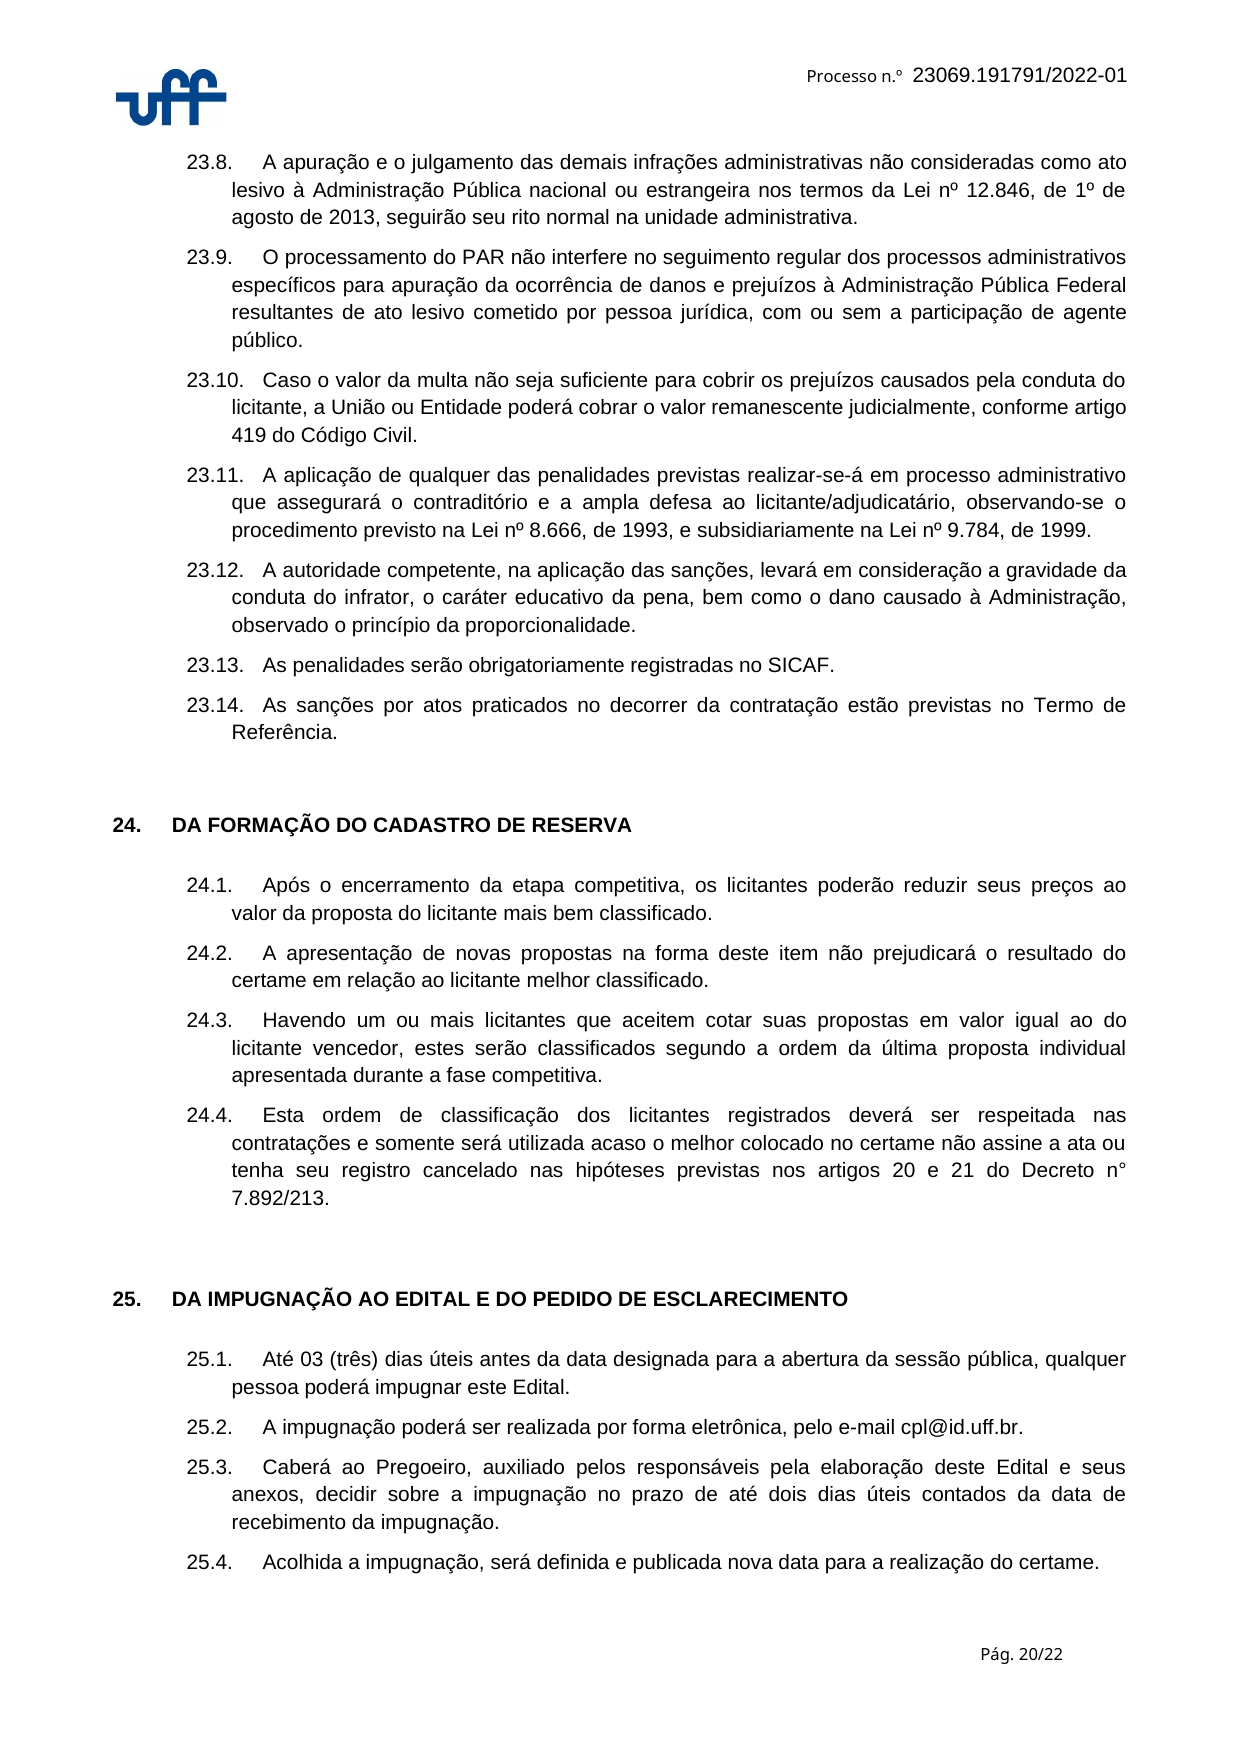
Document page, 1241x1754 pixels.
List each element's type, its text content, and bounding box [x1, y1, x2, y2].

list O processamento do PAR não interfere no seguimento regular dos processos administrativos específicos para apuração da ocorrência de danos e prejuízos à Administração Pública Federal resultantes de ato lesivo cometido por pessoa jurídica, com ou sem a participação de agente público. [186, 245, 1128, 351]
list DA FORMAÇÃO DO CADASTRO DE RESERVA [112, 812, 1128, 836]
list As penalidades serão obrigatoriamente registradas no SICAF. [186, 652, 1128, 676]
list Até 03 (três) dias úteis antes da data designada para a abertura da sessão pública, qualquer pessoa poderá impugnar este Edital. [186, 1347, 1128, 1399]
list Acolhida a impugnação, será definida e publicada nova data para a realização do certame. [186, 1550, 1128, 1574]
list Caberá ao Pregoeiro, auxiliado pelos responsáveis pela elaboração deste Edital e seus anexos, decidir sobre a impugnação no prazo de até dois dias úteis contados da data de recebimento da impugnação. [186, 1455, 1128, 1534]
list Esta ordem de classificação dos licitantes registrados deverá ser respeitada nas contratações e somente será utilizada acaso o melhor colocado no certame não assine a ata ou tenha seu registro cancelado nas hipóteses previstas nos artigos 20 e 21 do Decreto n° 7.892/213. [186, 1103, 1128, 1209]
list A apresentação de novas propostas na forma deste item não prejudicará o resultado do certame em relação ao licitante melhor classificado. [186, 940, 1128, 992]
list A apuração e o julgamento das demais infrações administrativas não consideradas como ato lesivo à Administração Pública nacional ou estrangeira nos termos da Lei nº 12.846, de 1º de agosto de 2013, seguirão seu rito normal na unidade administrativa. [186, 150, 1128, 229]
picture [114, 69, 227, 131]
list Caso o valor da multa não seja suficiente para cobrir os prejuízos causados pela conduta do licitante, a União ou Entidade poderá cobrar o valor remanescente judicialmente, conforme artigo 419 do Código Civil. [186, 367, 1128, 446]
list As sanções por atos praticados no decorrer da contratação estão previstas no Termo de Referência. [186, 692, 1128, 744]
list Após o encerramento da etapa competitiva, os licitantes poderão reduzir seus preços ao valor da proposta do licitante mais bem classificado. [186, 873, 1128, 924]
list A impugnação poderá ser realizada por forma eletrônica, pelo e-mail cpl@id.uff.br. [186, 1415, 1128, 1439]
list A autoridade competente, na aplicação das sanções, levará em consideração a gravidade da conduta do infrator, o caráter educativo da pena, bem como o dano causado à Administração, observado o princípio da proporcionalidade. [186, 557, 1128, 636]
list DA IMPUGNAÇÃO AO EDITAL E DO PEDIDO DE ESCLARECIMENTO [112, 1287, 1128, 1311]
list A aplicação de qualquer das penalidades previstas realizar-se-á em processo administrativo que assegurará o contraditório e a ampla defesa ao licitante/adjudicatário, observando-se o procedimento previsto na Lei nº 8.666, de 1993, e subsidiariamente na Lei nº 9.784, de 1999. [186, 462, 1128, 541]
list Havendo um ou mais licitantes que aceitem cotar suas propostas em valor igual ao do licitante vencedor, estes serão classificados segundo a ordem da última proposta individual apresentada durante a fase competitiva. [186, 1008, 1128, 1087]
